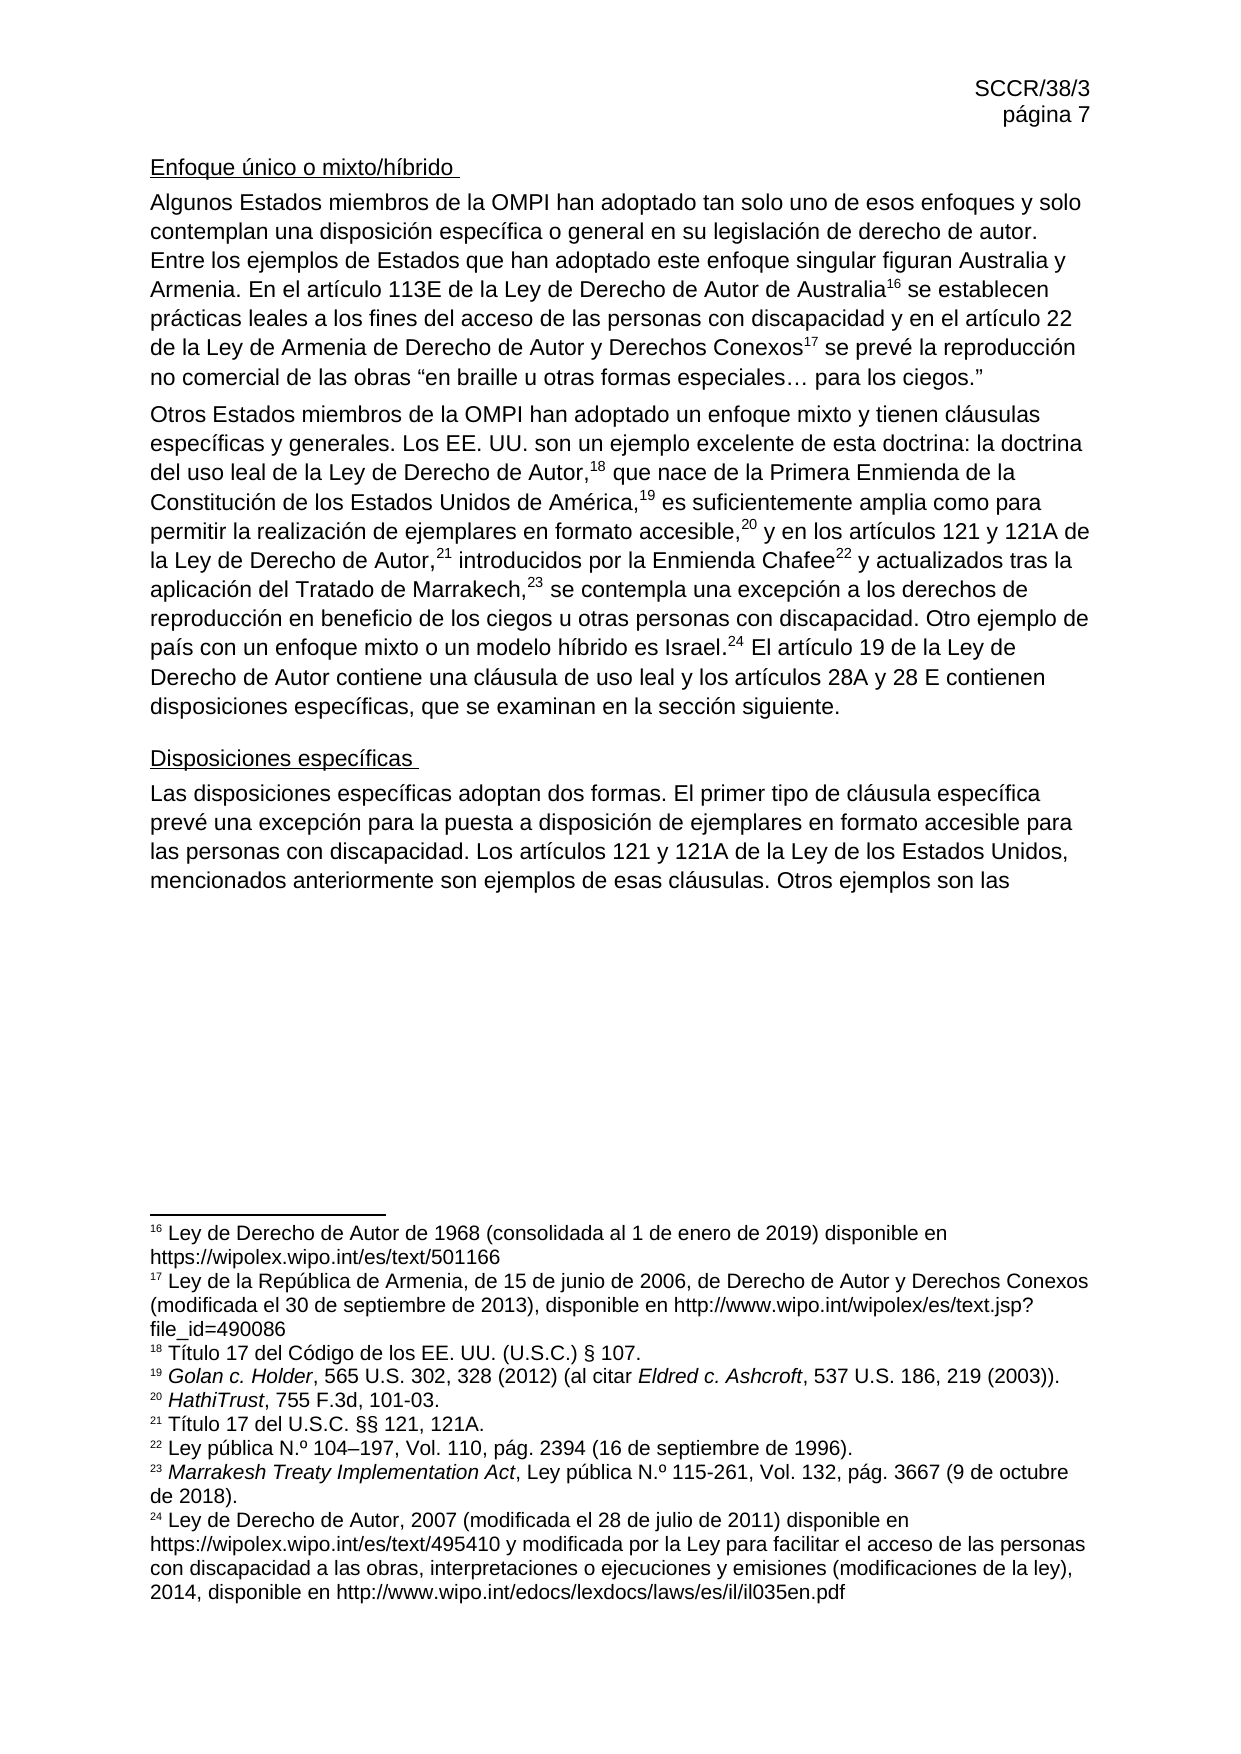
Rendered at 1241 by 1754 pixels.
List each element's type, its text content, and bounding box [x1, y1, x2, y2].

text Otros Estados miembros de la OMPI han adoptado un enfoque mixto y tienen cláusulas específicas y generales. Los EE. UU. son un ejemplo excelente de esta doctrina: la doctrina del uso leal de la Ley de Derecho de Autor, que nace de la Primera Enmienda de la Constitución de los Estados Unidos de América, es suficientemente amplia como para permitir la realización de ejemplares en formato accesible, y en los artículos 121 y 121A de la Ley de Derecho de Autor, introducidos por la Enmienda Chafee y actualizados tras la aplicación del Tratado de Marrakech, se contempla una excepción a los derechos de reproducción en beneficio de los ciegos u otras personas con discapacidad. Otro ejemplo de país con un enfoque mixto o un modelo híbrido es Israel. El artículo 19 de la Ley de Derecho de Autor contiene una cláusula de uso leal y los artículos 28A y 28 E contienen disposiciones específicas, que se examinan en la sección siguiente. [150, 399, 1090, 720]
text Algunos Estados miembros de la OMPI han adoptado tan solo uno de esos enfoques y solo contemplan una disposición específica o general en su legislación de derecho de autor. Entre los ejemplos de Estados que han adoptado este enfoque singular figuran Australia y Armenia. En el artículo 113E de la Ley de Derecho de Autor de Australia se establecen prácticas leales a los fines del acceso de las personas con discapacidad y en el artículo 22 de la Ley de Armenia de Derecho de Autor y Derechos Conexos se prevé la reproducción no comercial de las obras “en braille u otras formas especiales… para los ciegos.” [150, 187, 1090, 391]
text Enfoque único o mixto/híbrido [150, 154, 1090, 180]
text Las disposiciones específicas adoptan dos formas. El primer tipo de cláusula específica prevé una excepción para la puesta a disposición de ejemplares en formato accesible para las personas con discapacidad. Los artículos 121 y 121A de la Ley de los Estados Unidos, mencionados anteriormente son ejemplos de esas cláusulas. Otros ejemplos son las disposiciones de la legislación de derecho de autor de la Argentina, Armenia, la India e Israel. [150, 778, 1090, 923]
text Disposiciones específicas [150, 745, 1090, 771]
